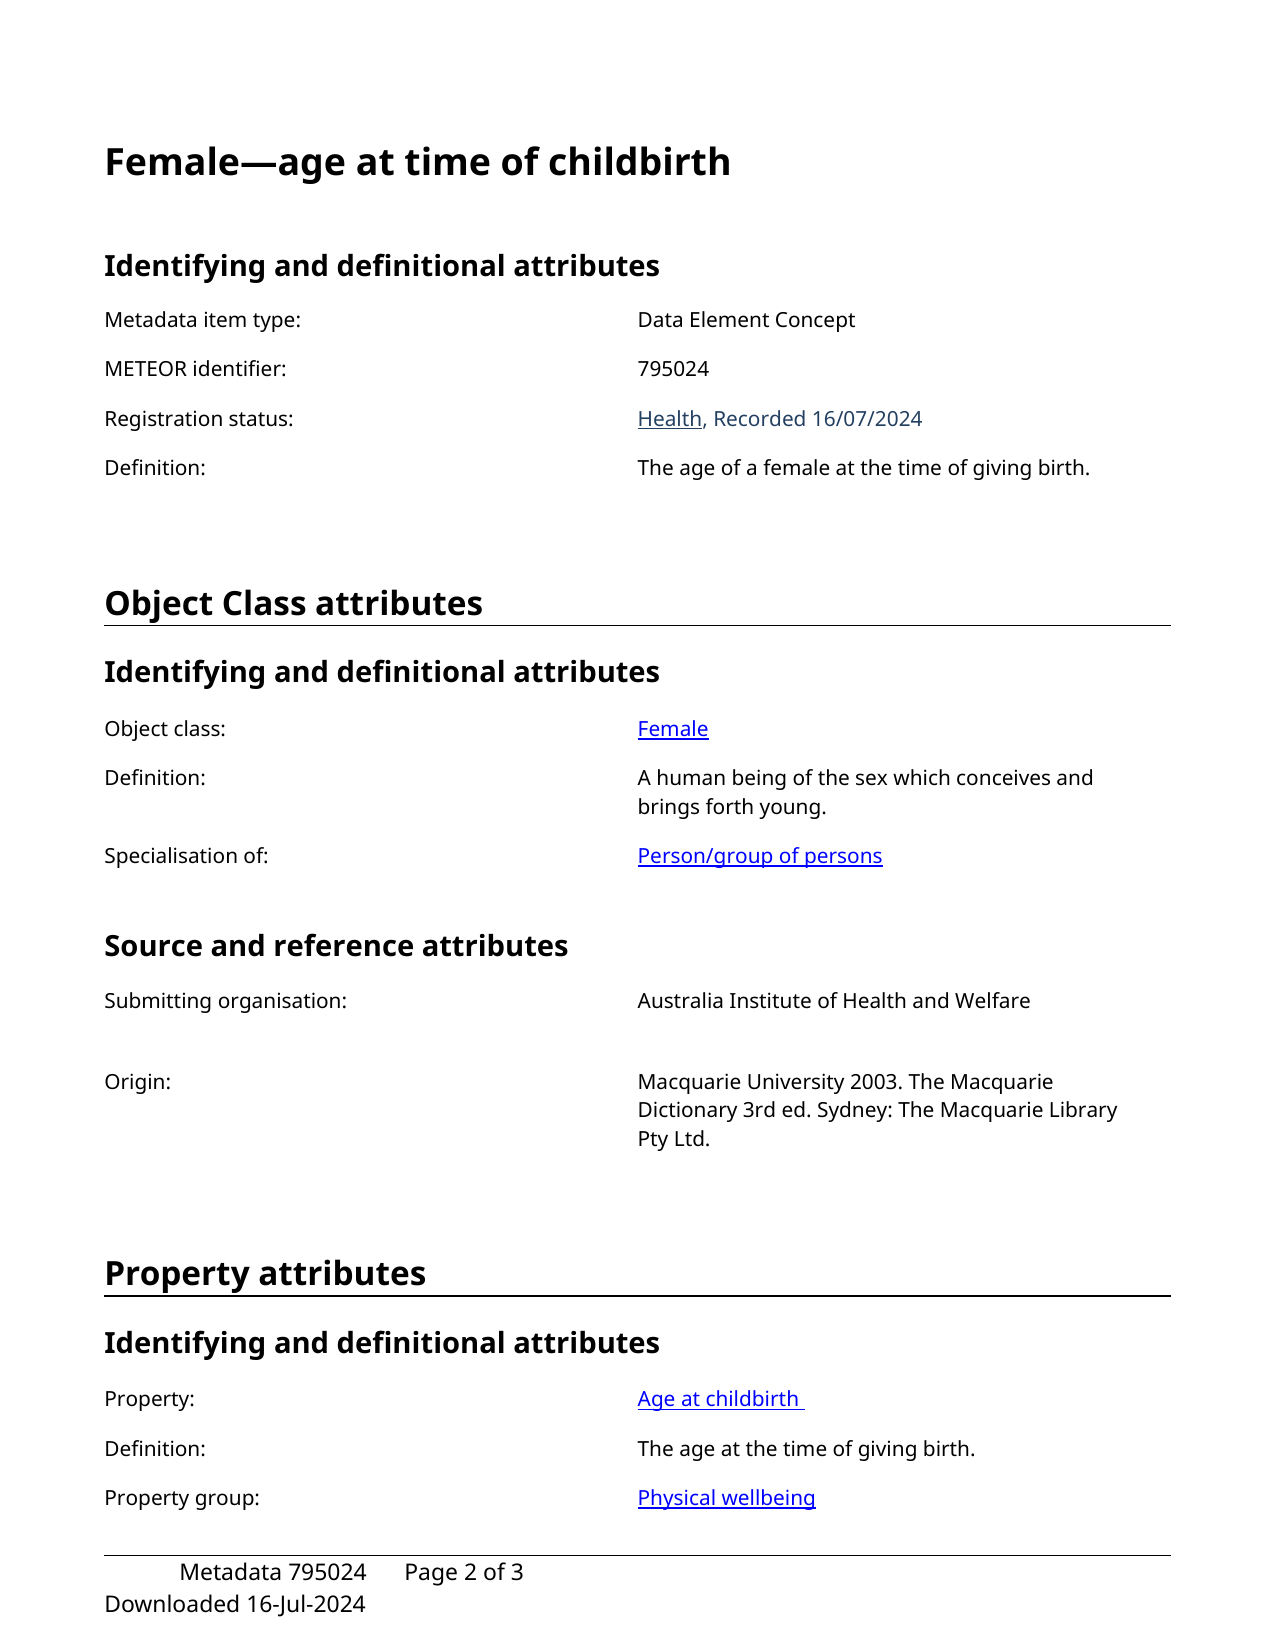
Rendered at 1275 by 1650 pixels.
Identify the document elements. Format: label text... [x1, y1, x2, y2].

table_cell METEOR identifier: [93, 344, 626, 393]
table_cell Physical wellbeing [626, 1473, 1159, 1522]
table_cell Person/group of persons [626, 831, 1159, 880]
table_cell Property group: [93, 1473, 626, 1522]
subtitle Property attributes [104, 1250, 1171, 1295]
table_header Age at childbirth [626, 1374, 1159, 1423]
subtitle Identifying and definitional attributes [104, 1322, 1171, 1362]
table_header Identifying and definitional attributes [93, 199, 1159, 295]
table_cell Definition: [93, 443, 626, 492]
table_cell 795024 [626, 344, 1159, 393]
table_cell Source and reference attributes [93, 880, 1159, 976]
table_cell Macquarie University 2003. The Macquarie Dictionary 3rd ed. Sydney: The Macquarie Library Pty Ltd. [626, 1056, 1159, 1162]
table_cell Definition: [93, 1424, 626, 1473]
table_cell Definition: [93, 753, 626, 831]
table_cell Specialisation of: [93, 831, 626, 880]
subtitle Object Class attributes [104, 579, 1171, 625]
table_cell Origin: [93, 1056, 626, 1162]
table_cell Submitting organisation: [93, 976, 626, 1056]
table_header Object class: [93, 704, 626, 753]
table_cell Metadata item type: [93, 295, 626, 344]
subtitle Female—age at time of childbirth [104, 135, 1171, 186]
table_header Property: [93, 1374, 626, 1423]
table_cell The age at the time of giving birth. [626, 1424, 1159, 1473]
table_cell The age of a female at the time of giving birth. [626, 443, 1159, 492]
table_cell Data Element Concept [626, 295, 1159, 344]
table_cell Registration status: [93, 394, 626, 443]
subtitle Identifying and definitional attributes [104, 651, 1171, 691]
table_cell Australia Institute of Health and Welfare [626, 976, 1159, 1056]
table_cell A human being of the sex which conceives and brings forth young. [626, 753, 1159, 831]
table_cell Health, Recorded 16/07/2024 [626, 394, 1159, 443]
table_header Female [626, 704, 1159, 753]
